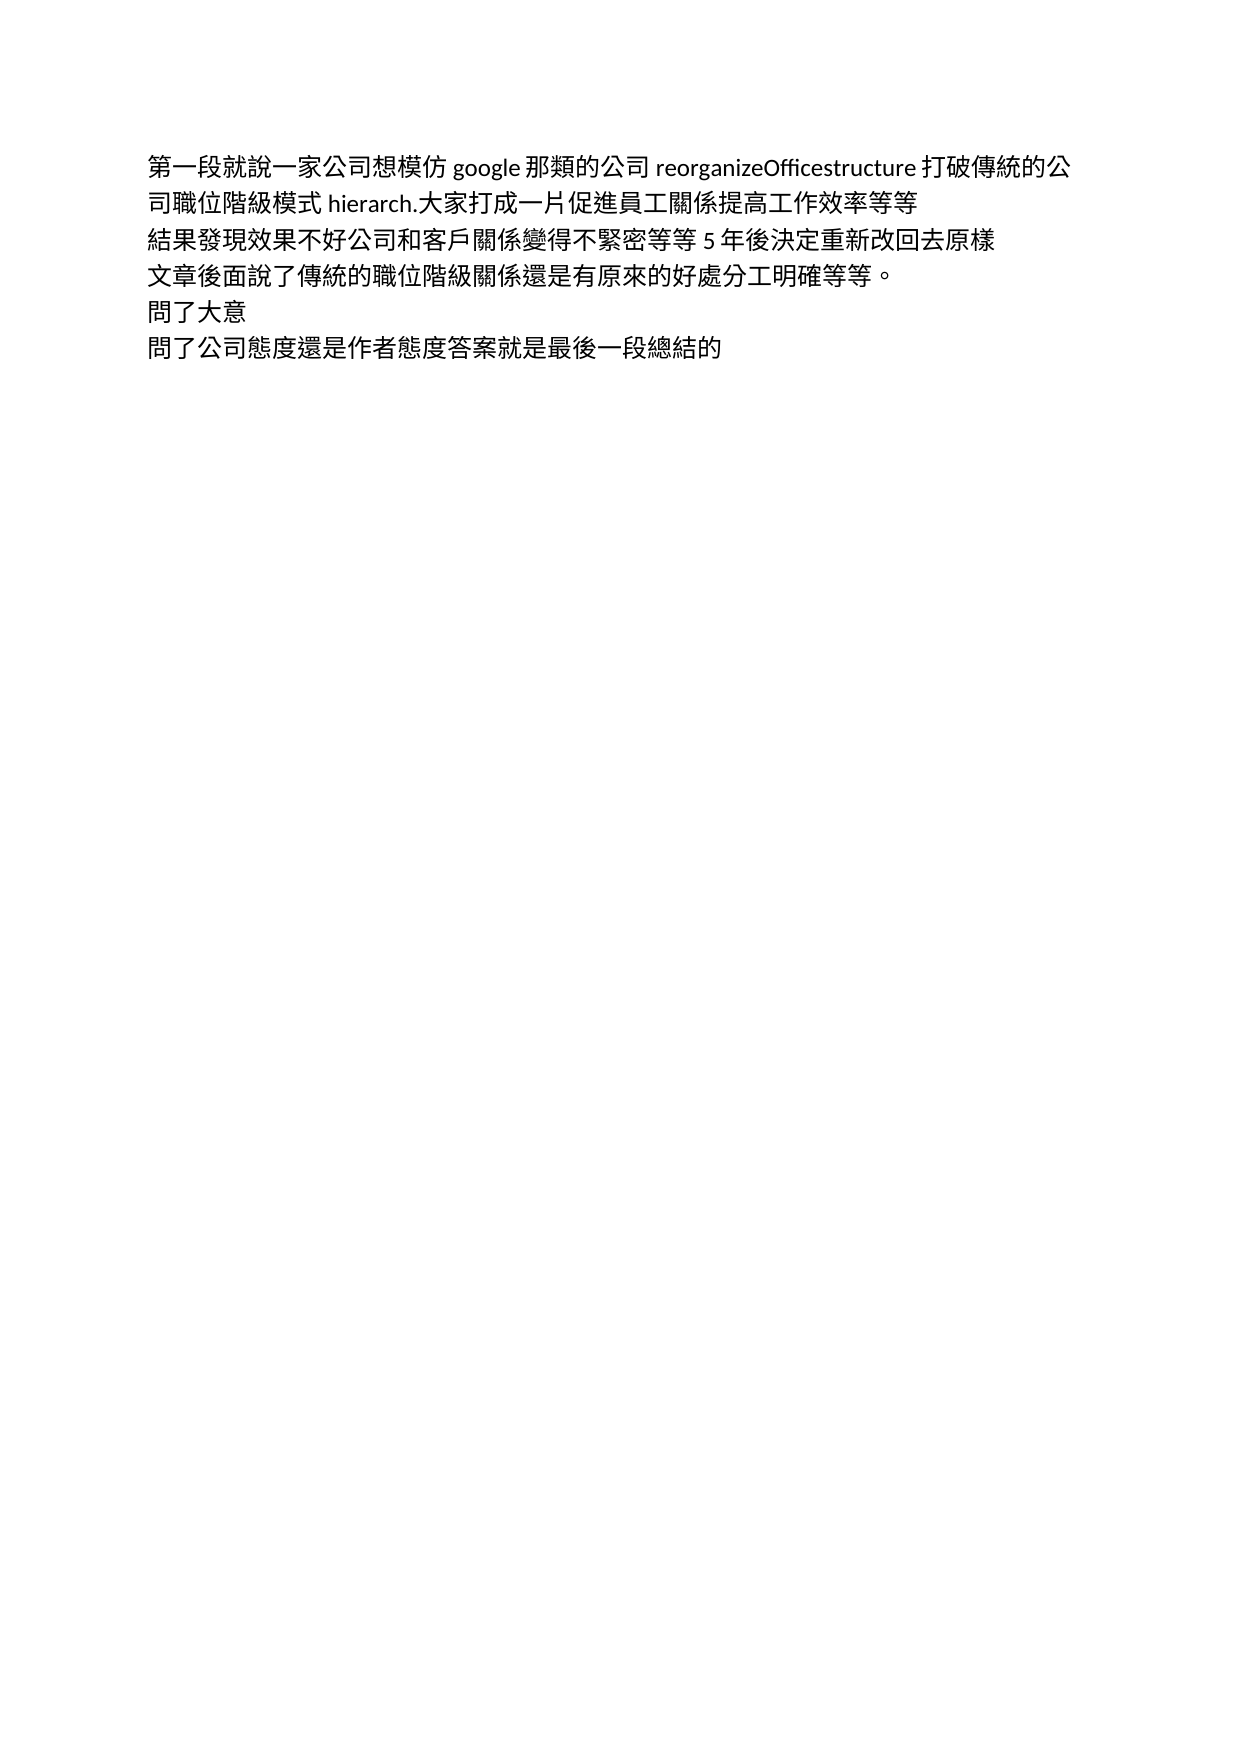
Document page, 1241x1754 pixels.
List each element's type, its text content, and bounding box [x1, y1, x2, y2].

text 結果發現效果不好公司和客戶關係變得不緊密等等5年後決定重新改回去原樣 [148, 220, 1093, 256]
text 問了大意 [148, 293, 1093, 329]
text 文章後面說了傳統的職位階級關係還是有原來的好處分工明確等等。 [148, 256, 1093, 293]
text 第一段就說一家公司想模仿google那類的公司reorganizeOfficestructure打破傳統的公司職位階級模式hierarch.大家打成一片促進員工關係提高工作效率等等 [148, 148, 1093, 220]
text 問了公司態度還是作者態度答案就是最後一段總結的 [148, 329, 1093, 365]
